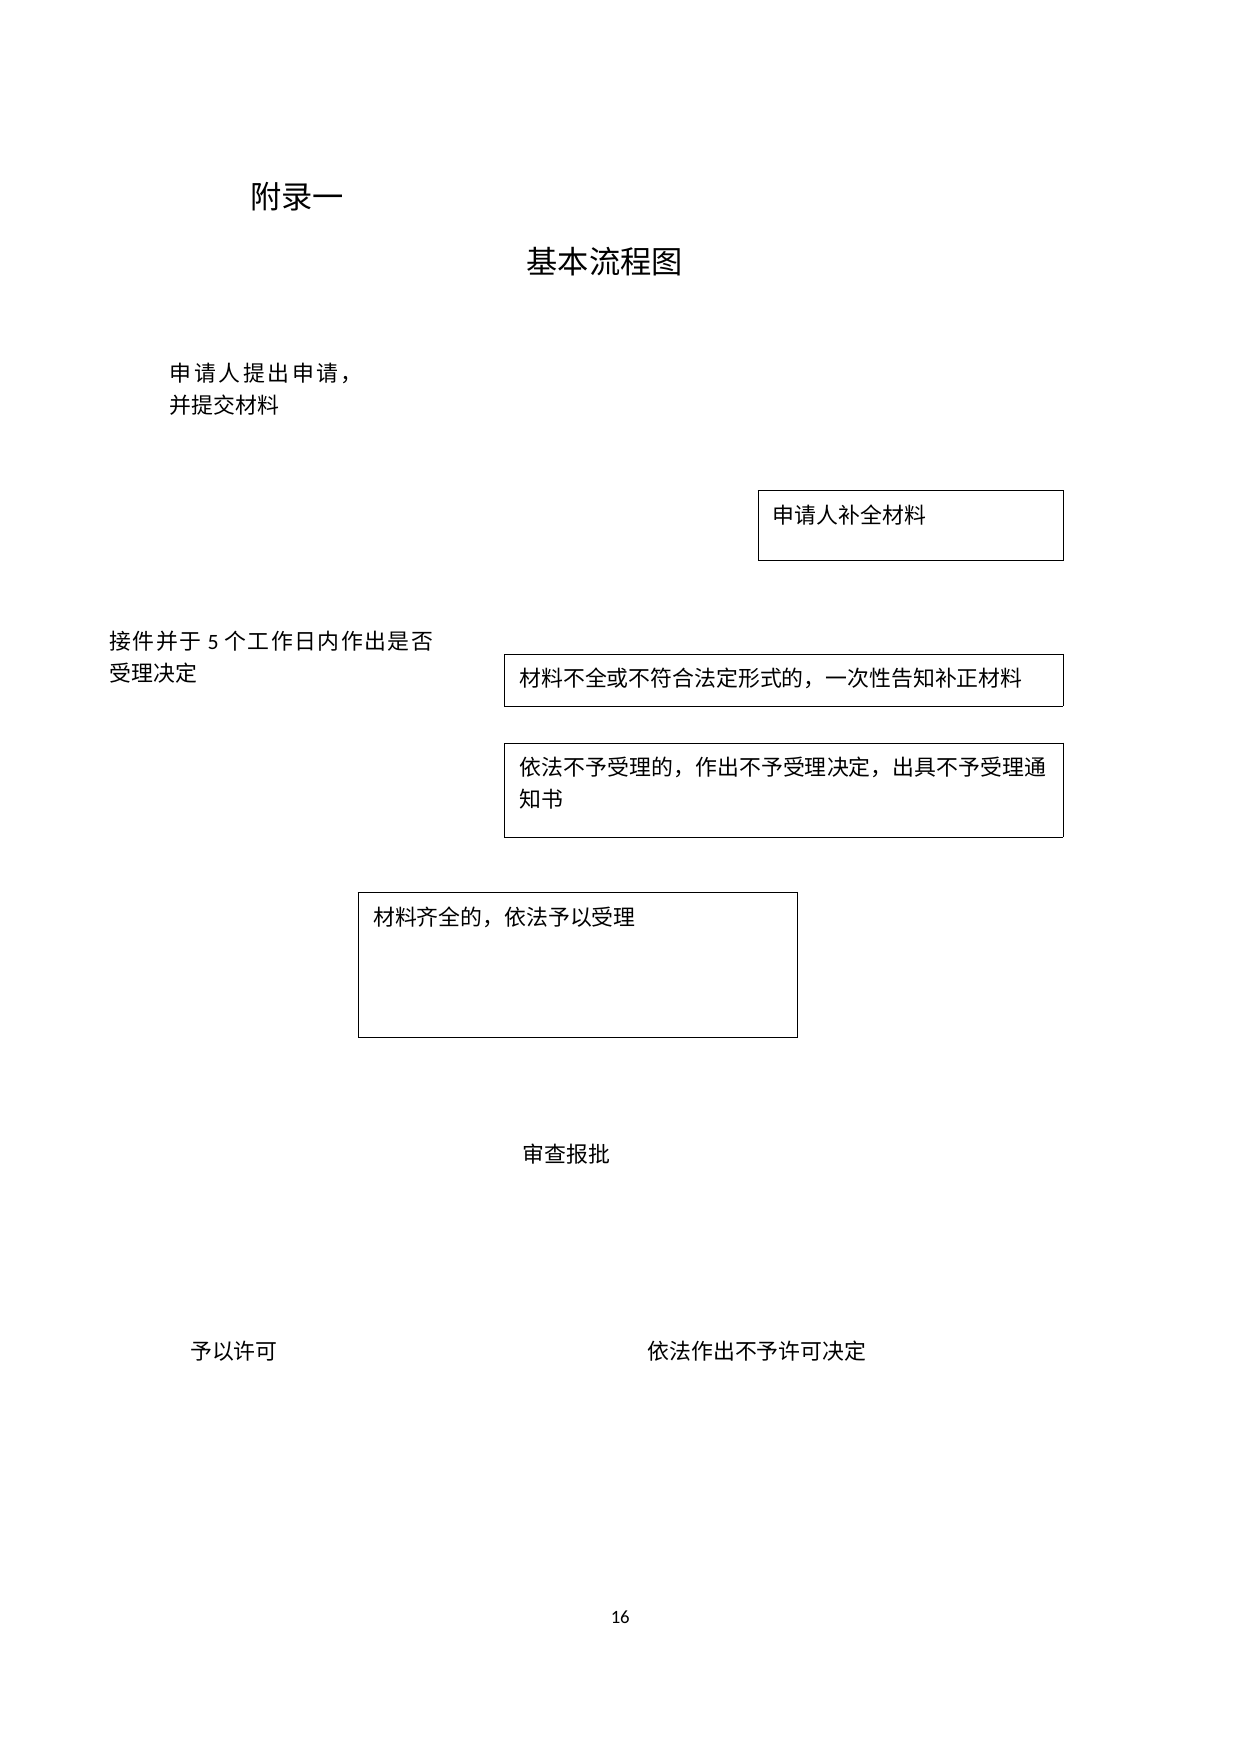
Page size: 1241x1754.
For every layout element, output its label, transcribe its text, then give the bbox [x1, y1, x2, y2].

text 基本流程图 [187, 227, 1021, 292]
text 附录一 [187, 162, 1021, 227]
